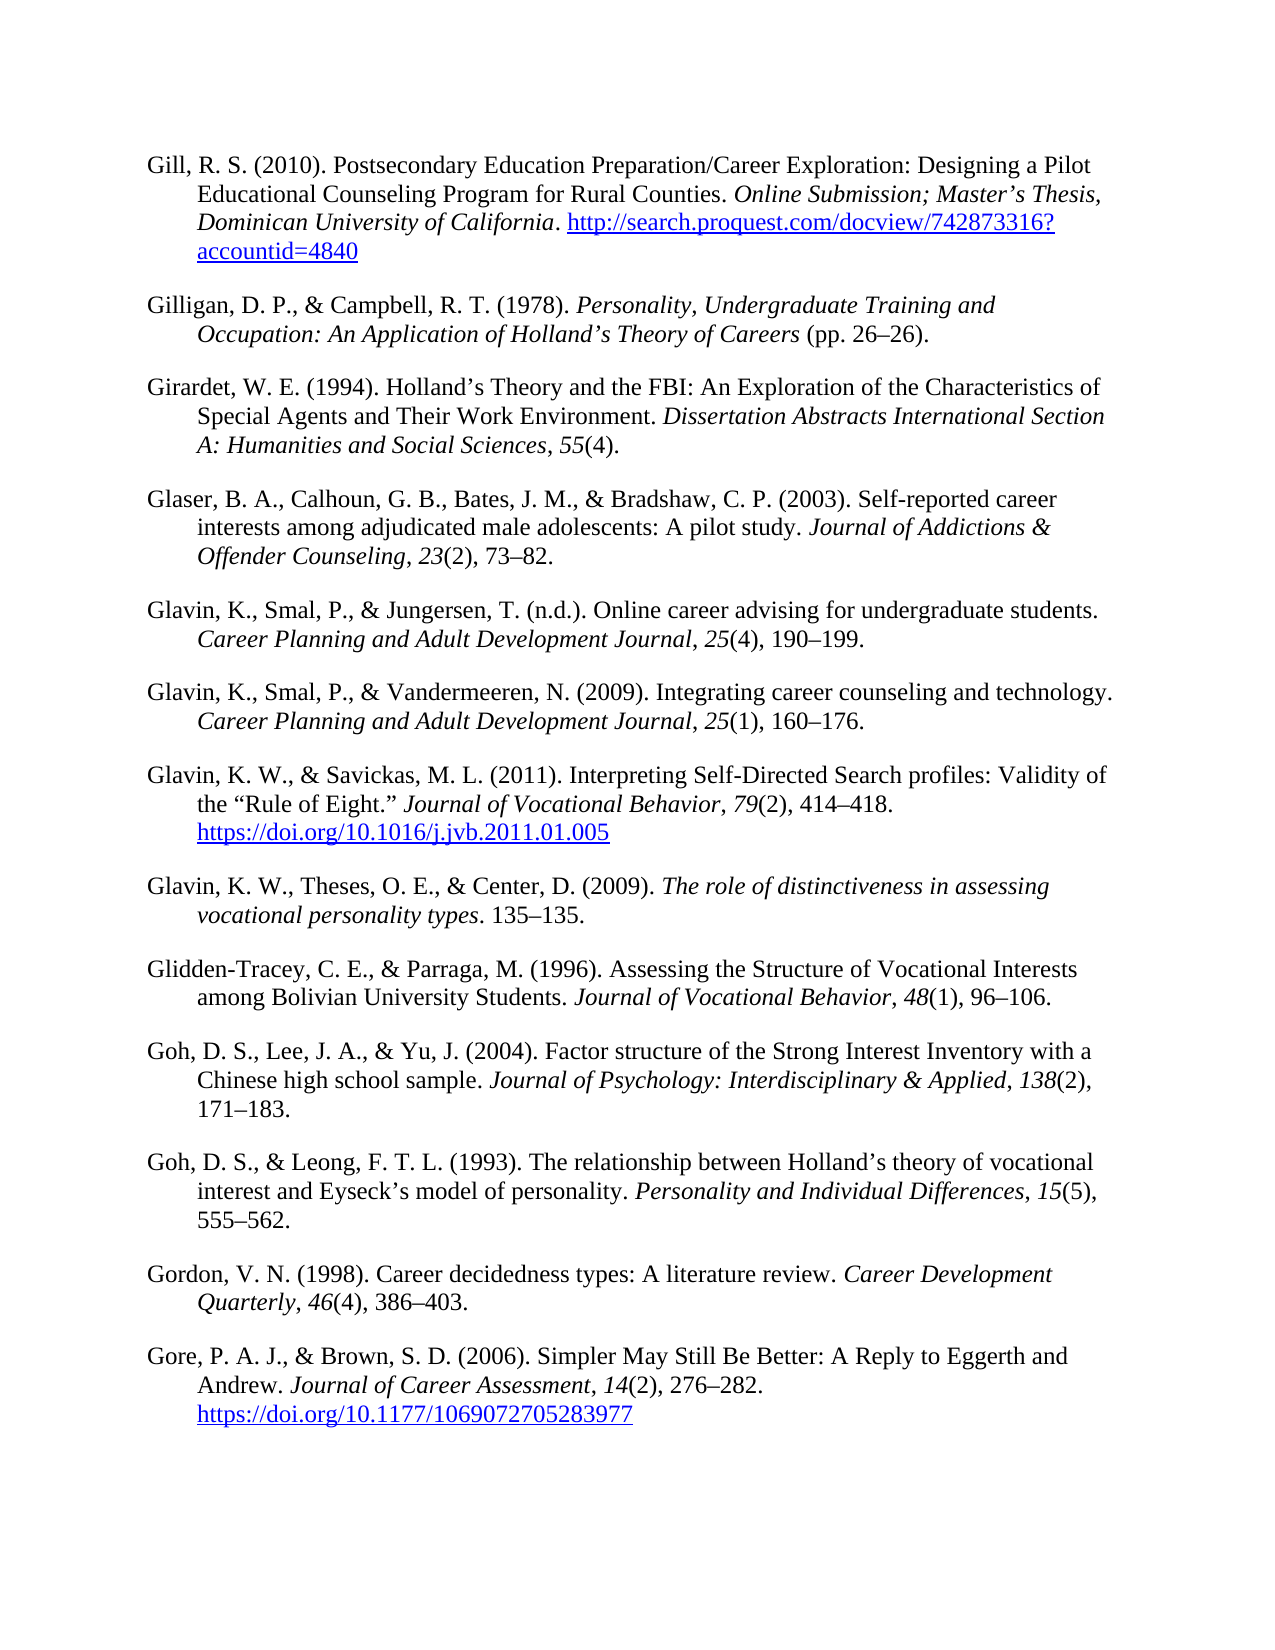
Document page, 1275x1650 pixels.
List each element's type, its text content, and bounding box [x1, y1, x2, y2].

text Goh, D. S., Lee, J. A., & Yu, J. (2004). Factor structure of the Strong Interest Inventory with a Chinese high school sample. Journal of Psychology: Interdisciplinary & Applied, 138(2), 171–183. [147, 1036, 1125, 1122]
text Gordon, V. N. (1998). Career decidedness types: A literature review. Career Development Quarterly, 46(4), 386–403. [147, 1259, 1125, 1316]
text Glaser, B. A., Calhoun, G. B., Bates, J. M., & Bradshaw, C. P. (2003). Self-reported career interests among adjudicated male adolescents: A pilot study. Journal of Addictions & Offender Counseling, 23(2), 73–82. [147, 484, 1125, 570]
text Girardet, W. E. (1994). Holland’s Theory and the FBI: An Exploration of the Characteristics of Special Agents and Their Work Environment. Dissertation Abstracts International Section A: Humanities and Social Sciences, 55(4). [147, 372, 1125, 459]
text Gilligan, D. P., & Campbell, R. T. (1978). Personality, Undergraduate Training and Occupation: An Application of Holland’s Theory of Careers (pp. 26–26). [147, 290, 1125, 347]
text Glidden-Tracey, C. E., & Parraga, M. (1996). Assessing the Structure of Vocational Interests among Bolivian University Students. Journal of Vocational Behavior, 48(1), 96–106. [147, 954, 1125, 1011]
text Glavin, K., Smal, P., & Jungersen, T. (n.d.). Online career advising for undergraduate students. Career Planning and Adult Development Journal, 25(4), 190–199. [147, 595, 1125, 652]
text Gill, R. S. (2010). Postsecondary Education Preparation/Career Exploration: Designing a Pilot Educational Counseling Program for Rural Counties. Online Submission; Master’s Thesis, Dominican University of California. http://search.proquest.com/docview/742873316?accountid=4840 [147, 150, 1125, 265]
text Goh, D. S., & Leong, F. T. L. (1993). The relationship between Holland’s theory of vocational interest and Eyseck’s model of personality. Personality and Individual Differences, 15(5), 555–562. [147, 1147, 1125, 1234]
text Glavin, K., Smal, P., & Vandermeeren, N. (2009). Integrating career counseling and technology. Career Planning and Adult Development Journal, 25(1), 160–176. [147, 677, 1125, 735]
text Gore, P. A. J., & Brown, S. D. (2006). Simpler May Still Be Better: A Reply to Eggerth and Andrew. Journal of Career Assessment, 14(2), 276–282. https://doi.org/10.1177/1069072705283977 [147, 1341, 1125, 1427]
text Glavin, K. W., Theses, O. E., & Center, D. (2009). The role of distinctiveness in assessing vocational personality types. 135–135. [147, 871, 1125, 929]
text Glavin, K. W., & Savickas, M. L. (2011). Interpreting Self-Directed Search profiles: Validity of the “Rule of Eight.” Journal of Vocational Behavior, 79(2), 414–418. https://doi.org/10.1016/j.jvb.2011.01.005 [147, 760, 1125, 846]
